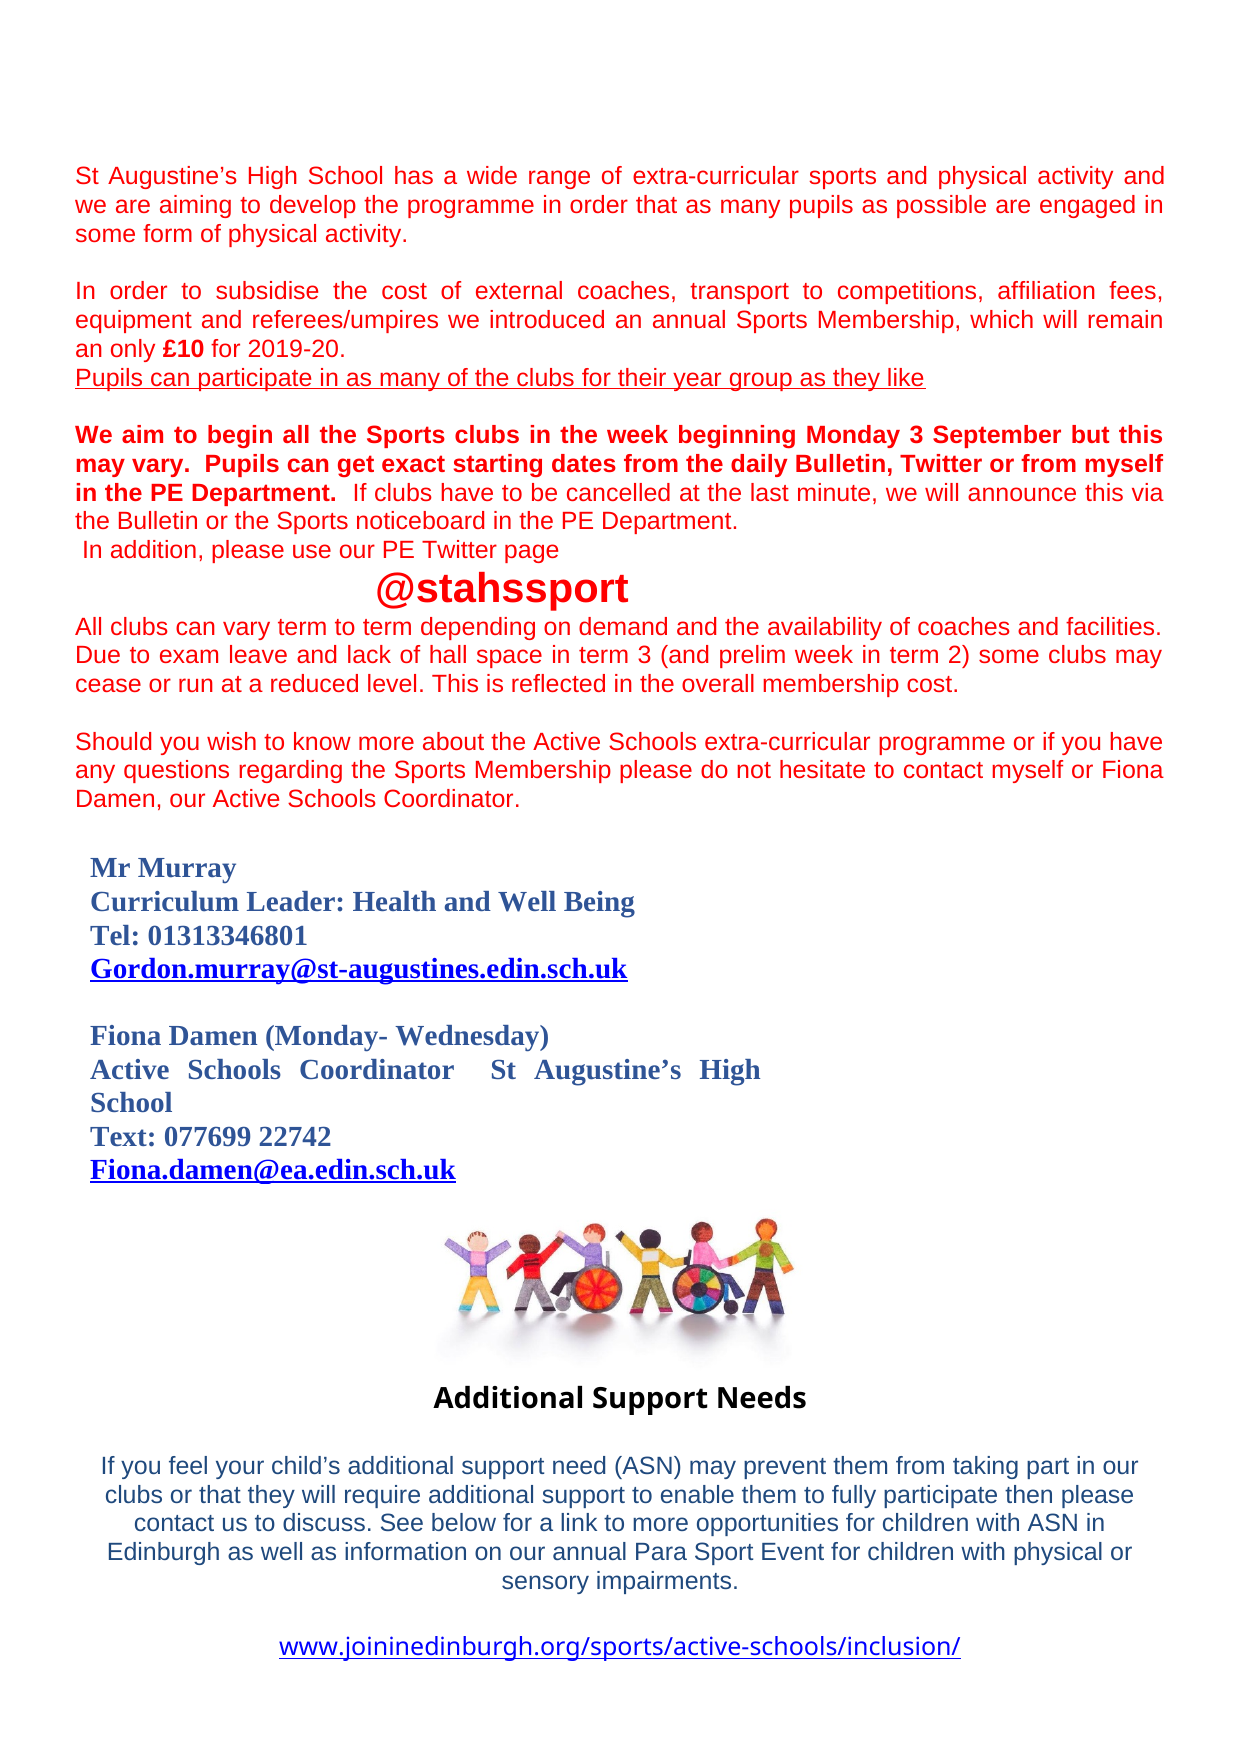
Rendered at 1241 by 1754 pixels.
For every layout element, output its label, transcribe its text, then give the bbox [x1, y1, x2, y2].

text If you feel your child’s additional support need (ASN) may prevent them from taking part in our clubs or that they will require additional support to enable them to fully participate then please contact us to discuss. See below for a link to more opportunities for children with ASN in Edinburgh as well as information on our annual Para Sport Event for children with physical or sensory impairments. [75, 1451, 1165, 1595]
text We aim to begin all the Sports clubs in the week beginning Monday 3 September but this may vary. Pupils can get exact starting dates from the daily Bulletin, Twitter or from myself in the PE Department. If clubs have to be cancelled at the last minute, we will announce this via the Bulletin or the Sports noticeboard in the PE Department. [75, 420, 1165, 535]
text In addition, please use our PE Twitter page [75, 535, 1165, 564]
text Pupils can participate in as many of the clubs for their year group as they like [75, 362, 1165, 391]
text Additional Support Needs [75, 1377, 1165, 1417]
text In order to subsidise the cost of external coaches, transport to competitions, affiliation fees, equipment and referees/umpires we introduced an annual Sports Membership, which will remain an only £10 for 2019-20. [75, 276, 1165, 362]
text St Augustine’s High School has a wide range of extra-curricular sports and physical activity and we are aiming to develop the programme in order that as many pupils as possible are engaged in some form of physical activity. [75, 161, 1165, 247]
picture [434, 1199, 807, 1378]
text Should you wish to know more about the Active Schools extra-curricular programme or if you have any questions regarding the Sports Membership please do not hesitate to contact myself or Fiona Damen, our Active Schools Coordinator. [75, 727, 1165, 813]
text All clubs can vary term to term depending on demand and the availability of coaches and facilities. Due to exam leave and lack of hall space in term 3 (and prelim week in term 2) some clubs may cease or run at a reduced level. This is reflected in the overall membership cost. [75, 612, 1165, 698]
text www.joininedinburgh.org/sports/active-schools/inclusion/ [75, 1629, 1165, 1663]
text @stahssport [75, 564, 1165, 612]
